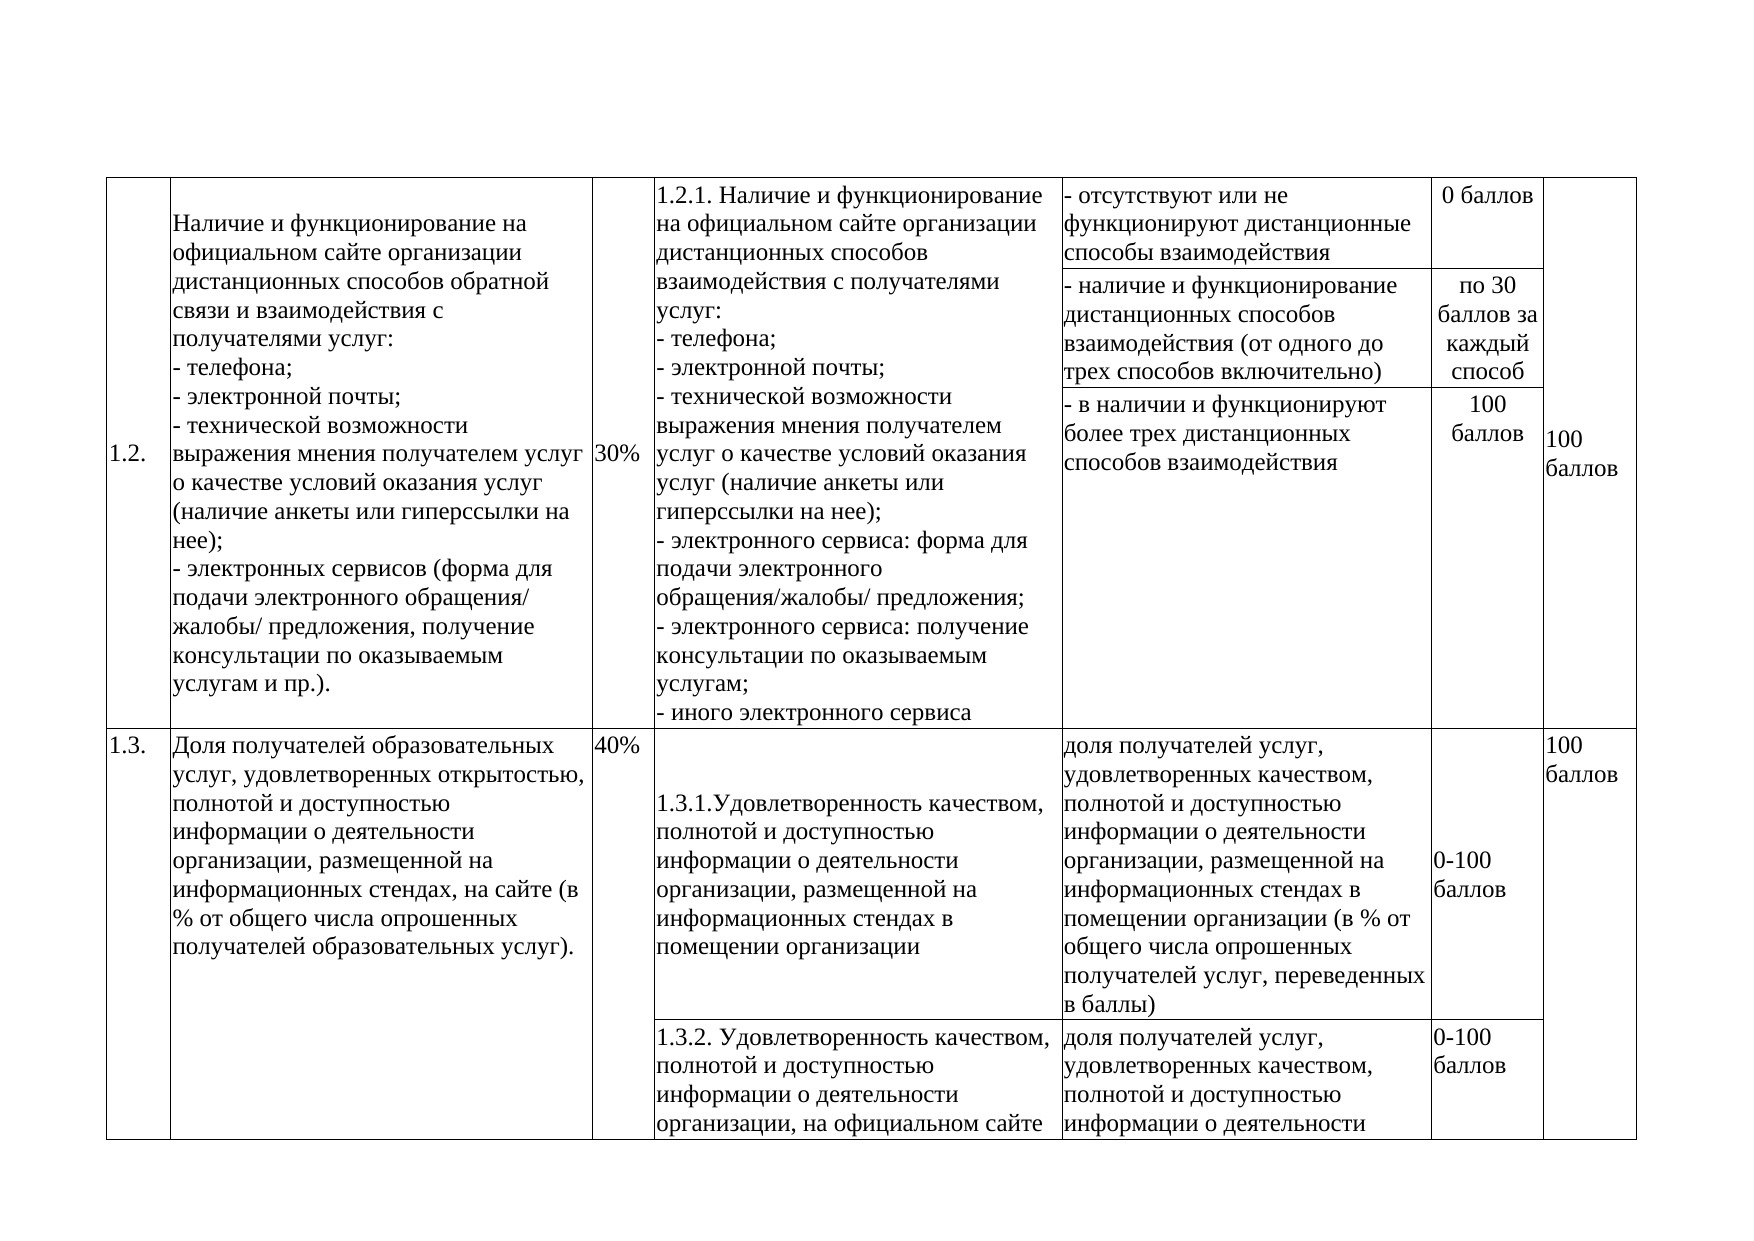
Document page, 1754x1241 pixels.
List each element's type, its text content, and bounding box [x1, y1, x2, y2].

table_cell доля получателей услуг, удовлетворенных качеством, полнотой и доступностью информации о деятельности организации, размещенной на информационных стендах в помещении организации (в % от общего числа опрошенных получателей услуг, переведенных в баллы) [1063, 729, 1431, 1019]
table_header - отсутствуют или не функционируют дистанционные способы взаимодействия [1063, 178, 1431, 268]
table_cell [655, 1020, 1062, 1138]
table_cell по 30 баллов за каждый способ [1432, 269, 1543, 387]
table_cell - наличие и функционирование дистанционных способов взаимодействия (от одного до трех способов включительно) [1063, 269, 1431, 387]
table_cell 1.3.1.Удовлетворенность качеством, полнотой и доступностью информации о деятельности организации, размещенной на информационных стендах в помещении организации [655, 729, 1062, 1019]
table_cell 0-100 баллов [1432, 1020, 1543, 1138]
table_cell 40% [593, 729, 654, 1138]
table_cell Доля получателей образовательных услуг, удовлетворенных открытостью, полнотой и доступностью информации о деятельности организации, размещенной на информационных стендах, на сайте (в % от общего числа опрошенных получателей образовательных услуг). [171, 729, 592, 1138]
table_header 1.2. [107, 178, 170, 728]
table_header Наличие и функционирование на официальном сайте организации дистанционных способов обратной связи и взаимодействия с получателями услуг: - телефона; - электронной почты; - технической возможности выражения мнения получателем услуг о качестве условий оказания услуг (наличие анкеты или гиперссылки на нее); - электронных сервисов (форма для подачи электронного обращения/ жалобы/ предложения, получение консультации по оказываемым услугам и пр.). [171, 178, 592, 728]
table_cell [1063, 1020, 1431, 1138]
table_cell 1.3. [107, 729, 170, 1138]
table_header 0 баллов [1432, 178, 1543, 268]
table_cell - в наличии и функционируют более трех дистанционных способов взаимодействия [1063, 388, 1431, 728]
table_header 30% [593, 178, 654, 728]
table_header 100 баллов [1544, 178, 1636, 728]
table_header 1.2.1. Наличие и функционирование на официальном сайте организации дистанционных способов взаимодействия с получателями услуг: - телефона; - электронной почты; - технической возможности выражения мнения получателем услуг о качестве условий оказания услуг (наличие анкеты или гиперссылки на нее); - электронного сервиса: форма для подачи электронного обращения/жалобы/ предложения; - электронного сервиса: получение консультации по оказываемым услугам; - иного электронного сервиса [655, 178, 1062, 728]
table_cell 100 баллов [1544, 729, 1636, 1138]
table_cell 0-100 баллов [1432, 729, 1543, 1019]
table_cell 100 баллов [1432, 388, 1543, 728]
